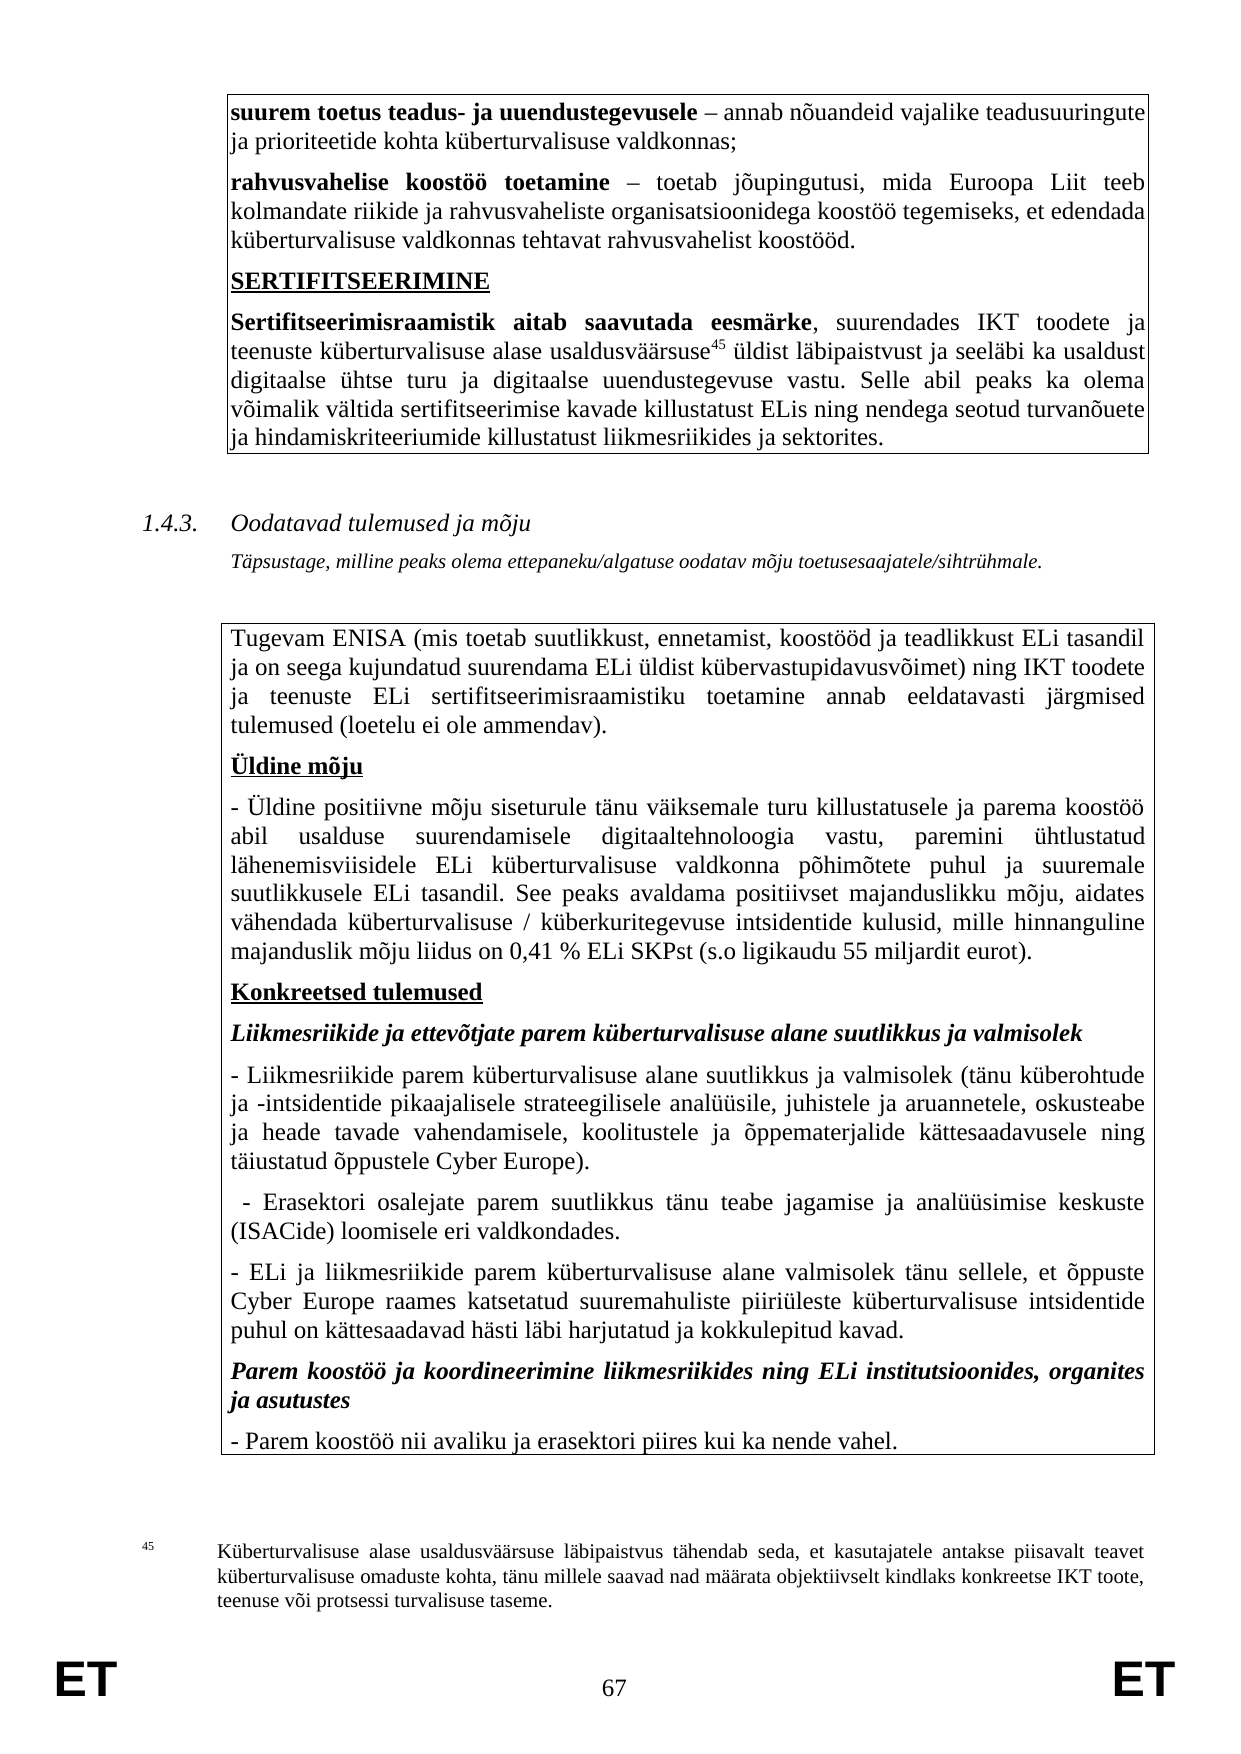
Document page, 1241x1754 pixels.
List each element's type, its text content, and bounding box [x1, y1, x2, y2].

text SERTIFITSEERIMINE [228, 263, 1148, 295]
text Üldine mõju [222, 750, 1154, 780]
text Täpsustage, milline peaks olema ettepaneku/algatuse oodatav mõju toetusesaajatele/sihtrühmale. [230, 549, 1146, 573]
text Tugevam ENISA (mis toetab suutlikkust, ennetamist, koostööd ja teadlikkust ELi tasandil ja on seega kujundatud suurendama ELi üldist kübervastupidavusvõimet) ning IKT toodete ja teenuste ELi sertifitseerimisraamistiku toetamine annab eeldatavasti järgmised tulemused (loetelu ei ole ammendav). [222, 624, 1154, 738]
text - Liikmesriikide parem küberturvalisuse alane suutlikkus ja valmisolek (tänu küberohtude ja -intsidentide pikaajalisele strateegilisele analüüsile, juhistele ja aruannetele, oskusteabe ja heade tavade vahendamisele, koolitustele ja õppematerjalide kättesaadavusele ning täiustatud õppustele Cyber Europe). [222, 1059, 1154, 1175]
subtitle 1.4.3. Oodatavad tulemused ja mõju [142, 508, 1146, 537]
text Parem koostöö ja koordineerimine liikmesriikides ning ELi institutsioonides, organites ja asutustes [222, 1355, 1154, 1413]
text Konkreetsed tulemused [222, 976, 1154, 1006]
text Sertifitseerimisraamistik aitab saavutada eesmärke, suurendades IKT toodete ja teenuste küberturvalisuse alase usaldusväärsuse üldist läbipaistvust ja seeläbi ka usaldust digitaalse ühtse turu ja digitaalse uuendustegevuse vastu. Selle abil peaks ka olema võimalik vältida sertifitseerimise kavade killustatust ELis ning nendega seotud turvanõuete ja hindamiskriteeriumide killustatust liikmesriikides ja sektorites. [228, 304, 1148, 453]
text - Parem koostöö nii avaliku ja erasektori piires kui ka nende vahel. [222, 1425, 1154, 1454]
text - ELi ja liikmesriikide parem küberturvalisuse alane valmisolek tänu sellele, et õppuste Cyber Europe raames katsetatud suuremahuliste piiriüleste küberturvalisuse intsidentide puhul on kättesaadavad hästi läbi harjutatud ja kokkulepitud kavad. [222, 1256, 1154, 1343]
text - Erasektori osalejate parem suutlikkus tänu teabe jagamise ja analüüsimise keskuste (ISACide) loomisele eri valdkondades. [222, 1186, 1154, 1245]
text suurem toetus teadus- ja uuendustegevusele – annab nõuandeid vajalike teadusuuringute ja prioriteetide kohta küberturvalisuse valdkonnas; [228, 95, 1148, 155]
text rahvusvahelise koostöö toetamine – toetab jõupingutusi, mida Euroopa Liit teeb kolmandate riikide ja rahvusvaheliste organisatsioonidega koostöö tegemiseks, et edendada küberturvalisuse valdkonnas tehtavat rahvusvahelist koostööd. [228, 164, 1148, 254]
text - Üldine positiivne mõju siseturule tänu väiksemale turu killustatusele ja parema koostöö abil usalduse suurendamisele digitaaltehnoloogia vastu, paremini ühtlustatud lähenemisviisidele ELi küberturvalisuse valdkonna põhimõtete puhul ja suuremale suutlikkusele ELi tasandil. See peaks avaldama positiivset majanduslikku mõju, aidates vähendada küberturvalisuse / küberkuritegevuse intsidentide kulusid, mille hinnanguline majanduslik mõju liidus on 0,41 % ELi SKPst (s.o ligikaudu 55 miljardit eurot). [222, 791, 1154, 965]
text Liikmesriikide ja ettevõtjate parem küberturvalisuse alane suutlikkus ja valmisolek [222, 1017, 1154, 1047]
